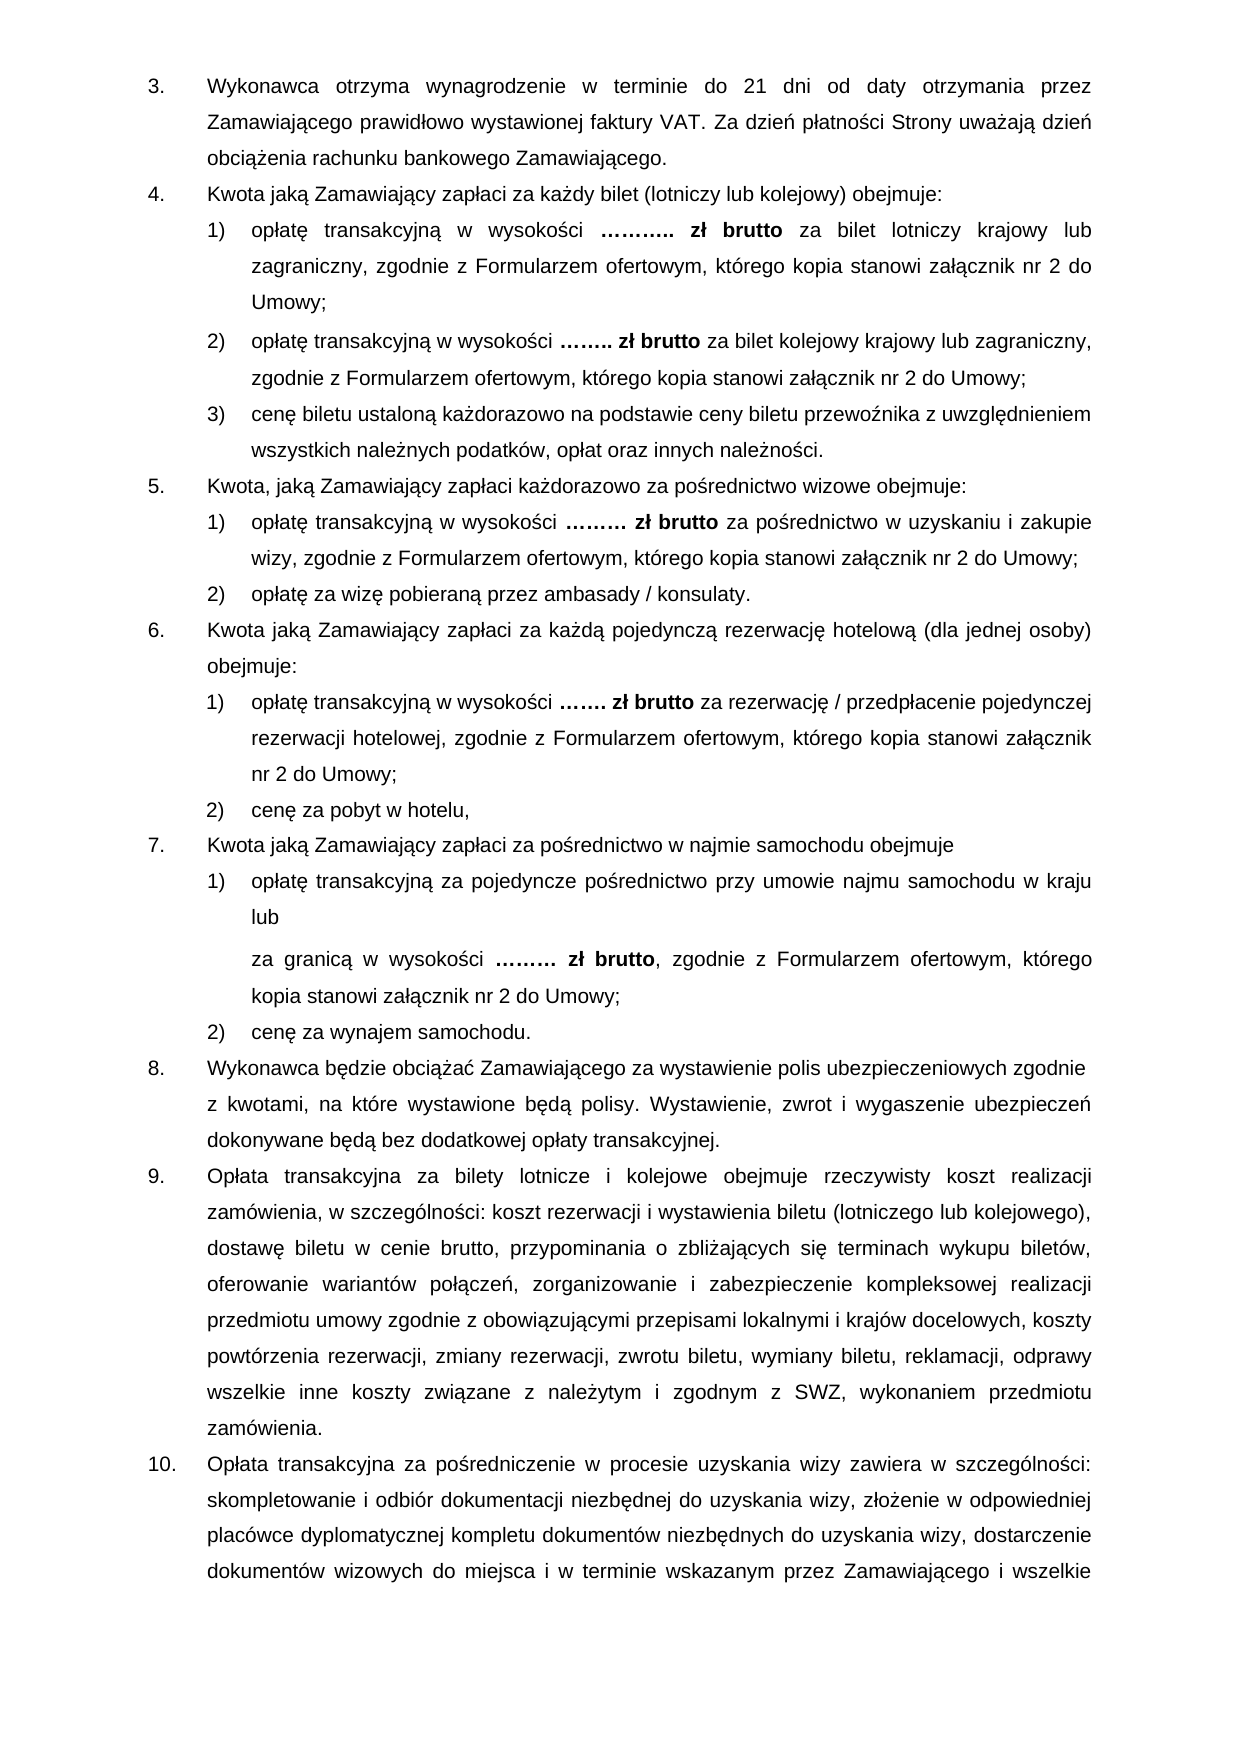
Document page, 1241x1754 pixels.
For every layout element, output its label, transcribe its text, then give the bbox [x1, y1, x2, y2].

list cenę za wynajem samochodu. [207, 1020, 1092, 1044]
list opłatę transakcyjną w wysokości …….. zł brutto za bilet kolejowy krajowy lub zagraniczny, zgodnie z Formularzem ofertowym, którego kopia stanowi załącznik nr 2 do Umowy; [207, 325, 1092, 390]
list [148, 1451, 1092, 1583]
list Wykonawca otrzyma wynagrodzenie w terminie do 21 dni od daty otrzymania przez Zamawiającego prawidłowo wystawionej faktury VAT. Za dzień płatności Strony uważają dzień obciążenia rachunku bankowego Zamawiającego. [148, 74, 1092, 170]
list Kwota jaką Zamawiający zapłaci za każdy bilet (lotniczy lub kolejowy) obejmuje: [148, 182, 1092, 206]
list opłatę transakcyjną za pojedyncze pośrednictwo przy umowie najmu samochodu w kraju lub za granicą w wysokości ……… zł brutto, zgodnie z Formularzem ofertowym, którego kopia stanowi załącznik nr 2 do Umowy; [207, 869, 1092, 1008]
list cenę biletu ustaloną każdorazowo na podstawie ceny biletu przewoźnika z uwzględnieniem wszystkich należnych podatków, opłat oraz innych należności. [207, 402, 1092, 462]
list Kwota, jaką Zamawiający zapłaci każdorazowo za pośrednictwo wizowe obejmuje: [148, 474, 1092, 498]
list opłatę transakcyjną w wysokości ……. zł brutto za rezerwację / przedpłacenie pojedynczej rezerwacji hotelowej, zgodnie z Formularzem ofertowym, którego kopia stanowi załącznik nr 2 do Umowy; [206, 689, 1092, 785]
list opłatę za wizę pobieraną przez ambasady / konsulaty. [207, 582, 1092, 606]
list cenę za pobyt w hotelu, [206, 797, 1092, 821]
list Kwota jaką Zamawiający zapłaci za każdą pojedynczą rezerwację hotelową (dla jednej osoby) obejmuje: [148, 618, 1092, 678]
list Kwota jaką Zamawiający zapłaci za pośrednictwo w najmie samochodu obejmuje [148, 833, 1092, 857]
list Opłata transakcyjna za bilety lotnicze i kolejowe obejmuje rzeczywisty koszt realizacji zamówienia, w szczególności: koszt rezerwacji i wystawienia biletu (lotniczego lub kolejowego), dostawę biletu w cenie brutto, przypominania o zbliżających się terminach wykupu biletów, oferowanie wariantów połączeń, zorganizowanie i zabezpieczenie kompleksowej realizacji przedmiotu umowy zgodnie z obowiązującymi przepisami lokalnymi i krajów docelowych, koszty powtórzenia rezerwacji, zmiany rezerwacji, zwrotu biletu, wymiany biletu, reklamacji, odprawy wszelkie inne koszty związane z należytym i zgodnym z SWZ, wykonaniem przedmiotu zamówienia. [148, 1164, 1092, 1439]
list Wykonawca będzie obciążać Zamawiającego za wystawienie polis ubezpieczeniowych zgodnie z kwotami, na które wystawione będą polisy. Wystawienie, zwrot i wygaszenie ubezpieczeń dokonywane będą bez dodatkowej opłaty transakcyjnej. [148, 1056, 1092, 1152]
list opłatę transakcyjną w wysokości ……… zł brutto za pośrednictwo w uzyskaniu i zakupie wizy, zgodnie z Formularzem ofertowym, którego kopia stanowi załącznik nr 2 do Umowy; [207, 510, 1092, 570]
list opłatę transakcyjną w wysokości ……….. zł brutto za bilet lotniczy krajowy lub zagraniczny, zgodnie z Formularzem ofertowym, którego kopia stanowi załącznik nr 2 do Umowy; [207, 218, 1092, 313]
